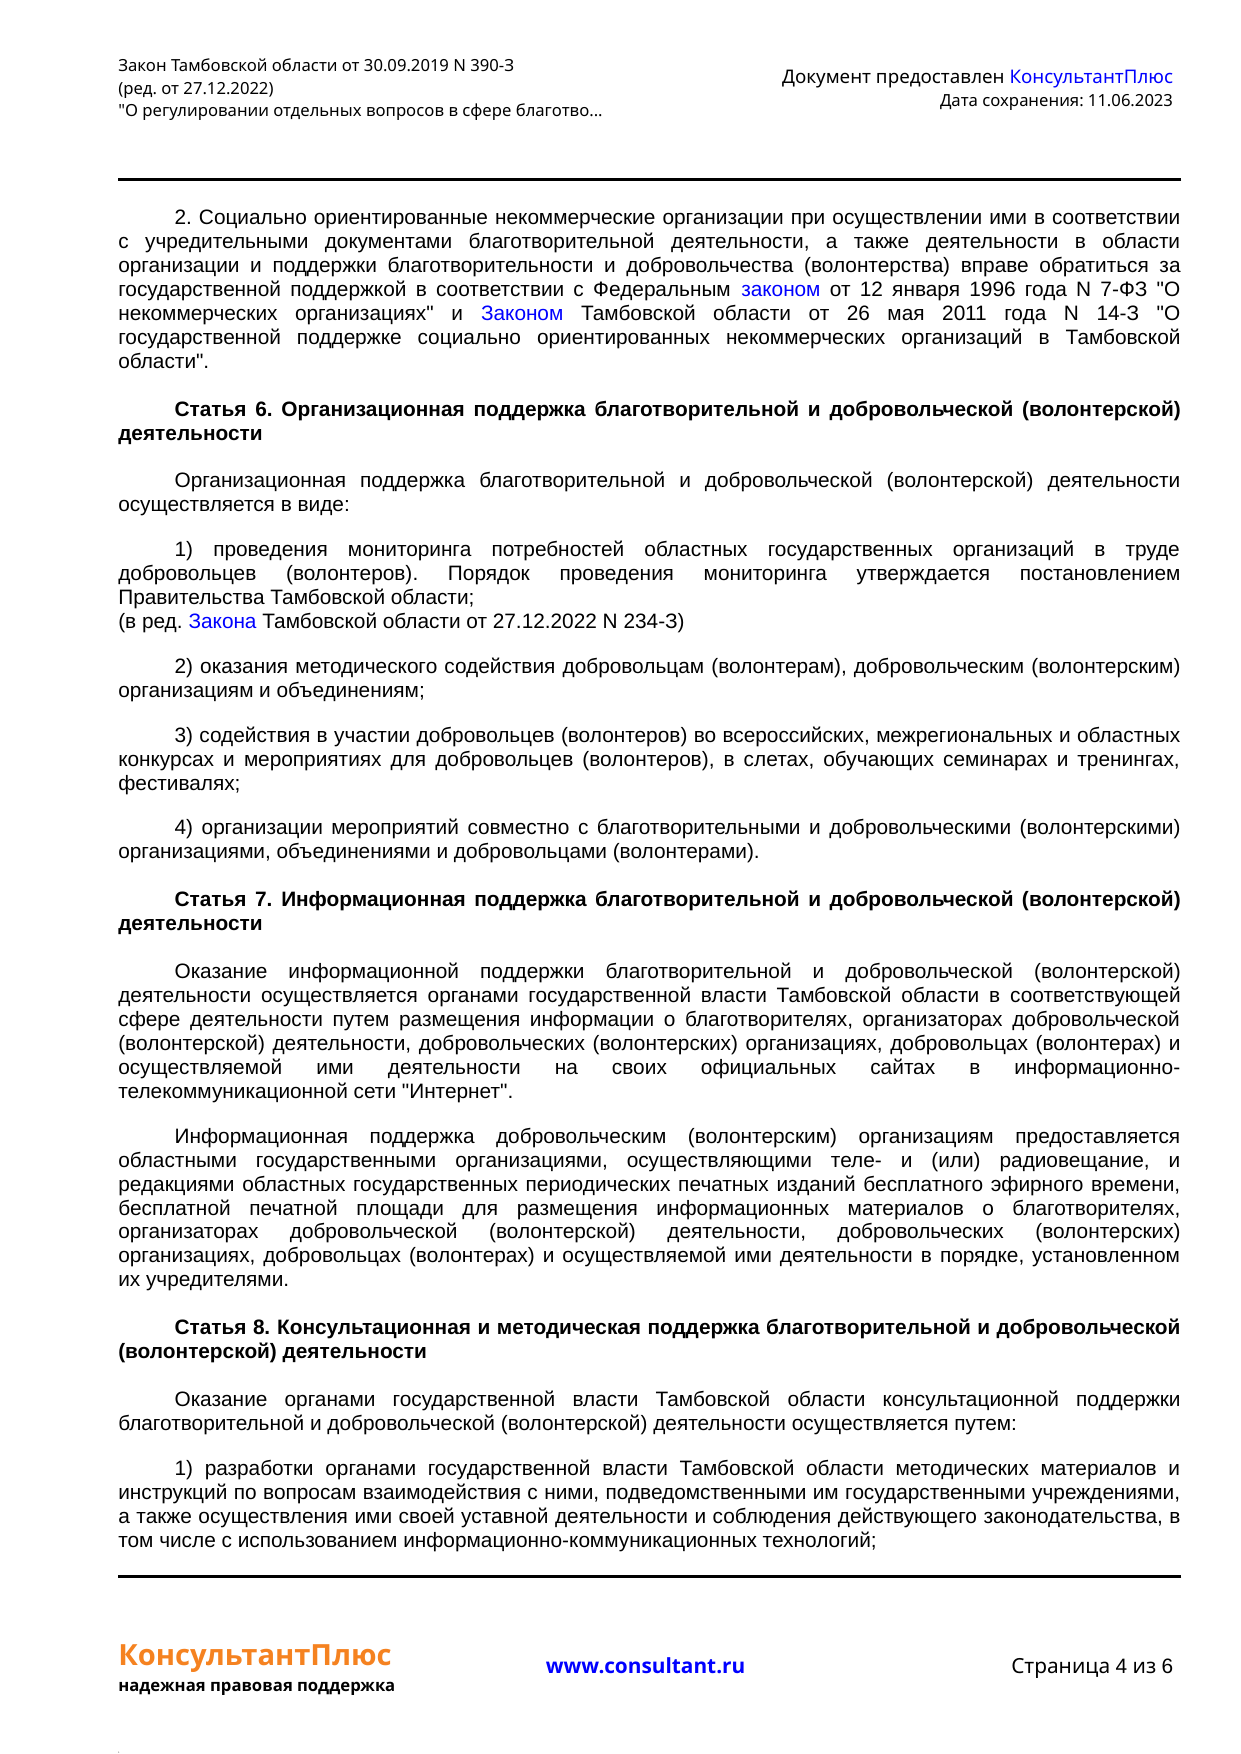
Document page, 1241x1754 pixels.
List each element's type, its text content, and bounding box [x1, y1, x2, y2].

text 2) оказания методического содействия добровольцам (волонтерам), добровольческим (волонтерским) организациям и объединениям; [118, 654, 1181, 702]
text Информационная поддержка добровольческим (волонтерским) организациям предоставляется областными государственными организациями, осуществляющими теле- и (или) радиовещание, и редакциями областных государственных периодических печатных изданий бесплатного эфирного времени, бесплатной печатной площади для размещения информационных материалов о благотворителях, организаторах добровольческой (волонтерской) деятельности, добровольческих (волонтерских) организациях, добровольцах (волонтерах) и осуществляемой ими деятельности в порядке, установленном их учредителями. [118, 1123, 1181, 1291]
text 1) проведения мониторинга потребностей областных государственных организаций в труде добровольцев (волонтеров). Порядок проведения мониторинга утверждается постановлением Правительства Тамбовской области; [118, 537, 1181, 609]
title Статья 7. Информационная поддержка благотворительной и добровольческой (волонтерской) деятельности [118, 887, 1181, 935]
text 2. Социально ориентированные некоммерческие организации при осуществлении ими в соответствии с учредительными документами благотворительной деятельности, а также деятельности в области организации и поддержки благотворительности и добровольчества (волонтерства) вправе обратиться за государственной поддержкой в соответствии с Федеральным законом от 12 января 1996 года N 7-ФЗ "О некоммерческих организациях" и Законом Тамбовской области от 26 мая 2011 года N 14-З "О государственной поддержке социально ориентированных некоммерческих организаций в Тамбовской области". [118, 205, 1181, 372]
text (в ред. Закона Тамбовской области от 27.12.2022 N 234-З) [118, 609, 1181, 633]
title Статья 8. Консультационная и методическая поддержка благотворительной и добровольческой (волонтерской) деятельности [118, 1315, 1181, 1363]
text 4) организации мероприятий совместно с благотворительными и добровольческими (волонтерскими) организациями, объединениями и добровольцами (волонтерами). [118, 815, 1181, 863]
text Оказание органами государственной власти Тамбовской области консультационной поддержки благотворительной и добровольческой (волонтерской) деятельности осуществляется путем: [118, 1387, 1181, 1435]
text Оказание информационной поддержки благотворительной и добровольческой (волонтерской) деятельности осуществляется органами государственной власти Тамбовской области в соответствующей сфере деятельности путем размещения информации о благотворителях, организаторах добровольческой (волонтерской) деятельности, добровольческих (волонтерских) организациях, добровольцах (волонтерах) и осуществляемой ими деятельности на своих официальных сайтах в информационно-телекоммуникационной сети "Интернет". [118, 959, 1181, 1103]
text 1) разработки органами государственной власти Тамбовской области методических материалов и инструкций по вопросам взаимодействия с ними, подведомственными им государственными учреждениями, а также осуществления ими своей уставной деятельности и соблюдения действующего законодательства, в том числе с использованием информационно-коммуникационных технологий; [118, 1456, 1181, 1552]
title Статья 6. Организационная поддержка благотворительной и добровольческой (волонтерской) деятельности [118, 396, 1181, 444]
text Организационная поддержка благотворительной и добровольческой (волонтерской) деятельности осуществляется в виде: [118, 468, 1181, 516]
text 3) содействия в участии добровольцев (волонтеров) во всероссийских, межрегиональных и областных конкурсах и мероприятиях для добровольцев (волонтеров), в слетах, обучающих семинарах и тренингах, фестивалях; [118, 722, 1181, 794]
